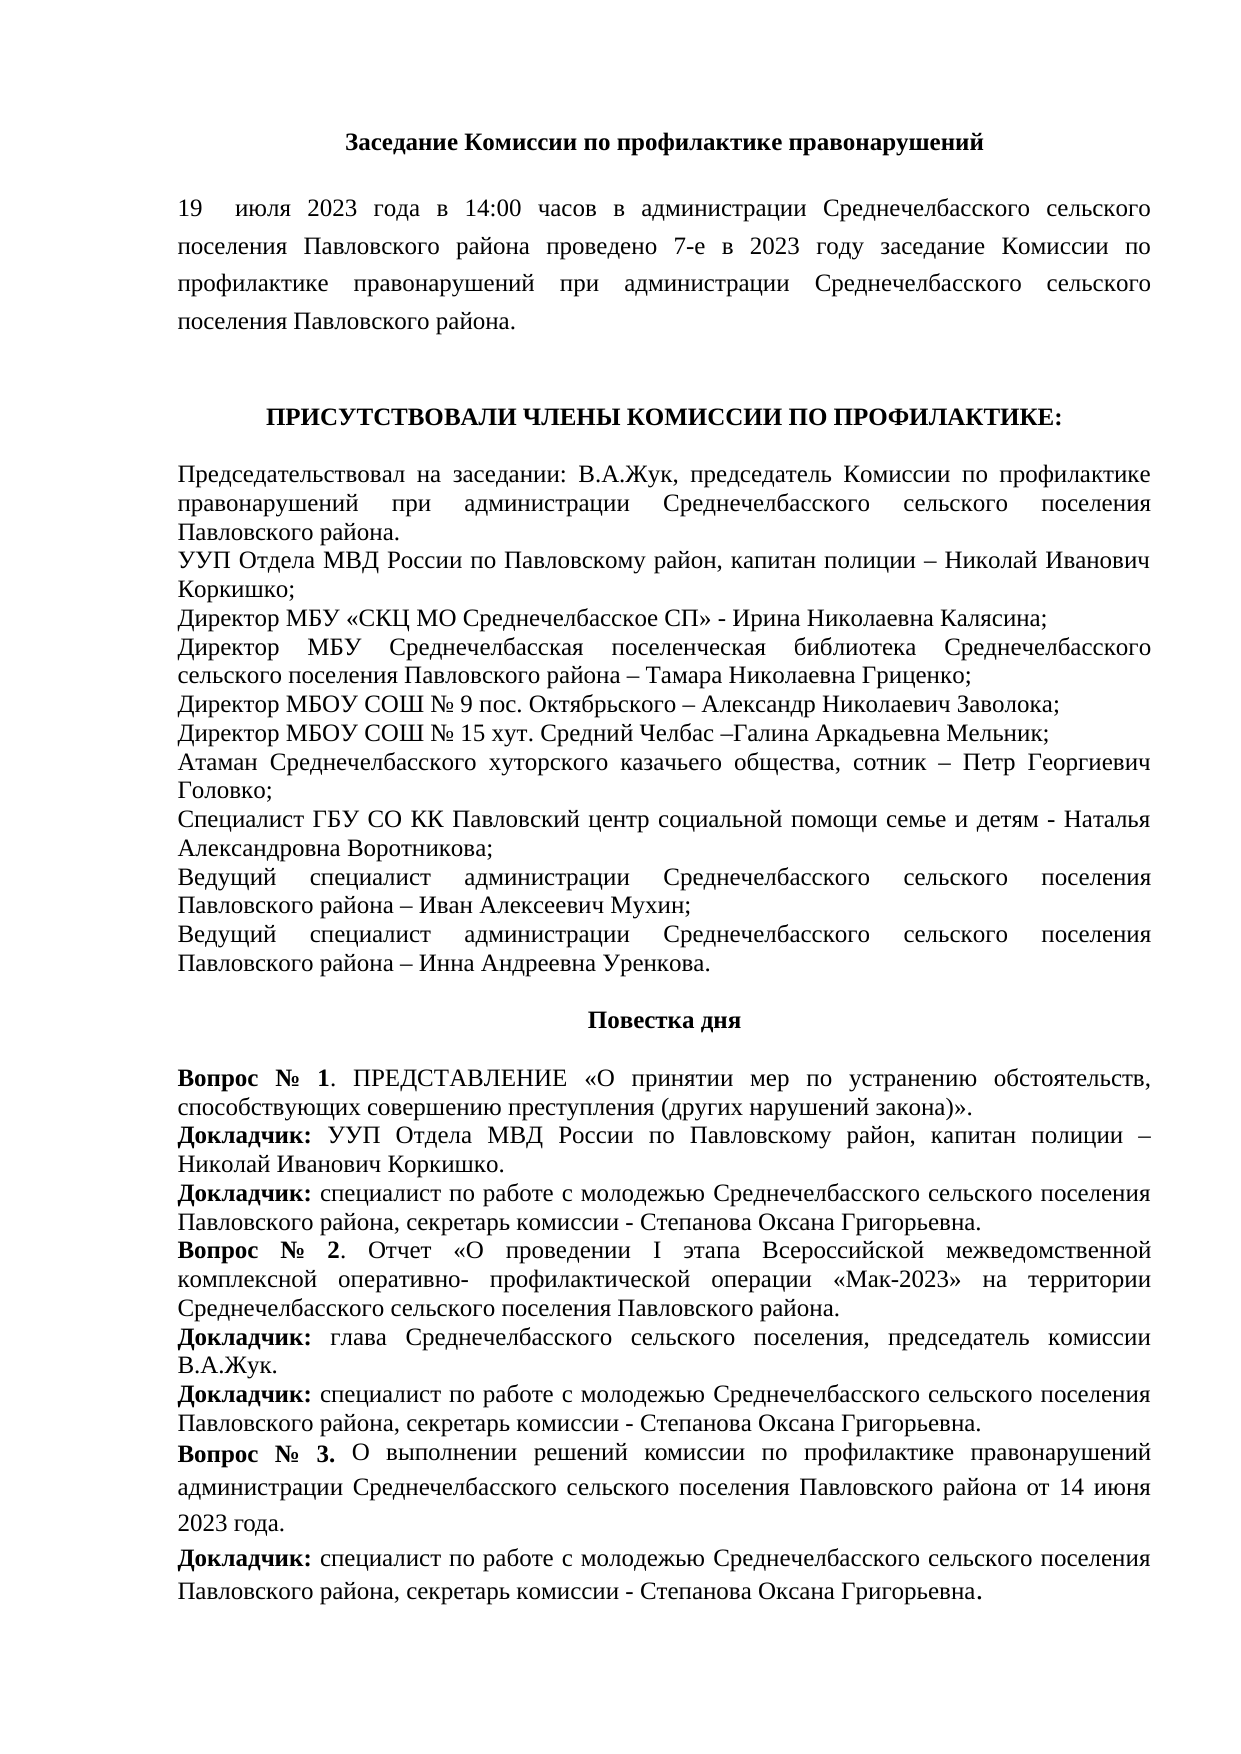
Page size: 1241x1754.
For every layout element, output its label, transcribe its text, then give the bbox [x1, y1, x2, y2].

text УУП Отдела МВД России по Павловскому район, капитан полиции – Николай Иванович Коркишко; [177, 545, 1152, 603]
text Директор МБОУ СОШ № 9 пос. Октябрьского – Александр Николаевич Заволока; [177, 689, 1152, 718]
text Докладчик: специалист по работе с молодежью Среднечелбасского сельского поселения Павловского района, секретарь комиссии - Степанова Оксана Григорьевна. [177, 1379, 1152, 1437]
text Директор МБОУ СОШ № 15 хут. Средний Челбас –Галина Аркадьевна Мельник; [177, 718, 1152, 747]
text Вопрос № 1. ПРЕДСТАВЛЕНИЕ «О принятии мер по устранению обстоятельств, способствующих совершению преступления (других нарушений закона)». [177, 1063, 1152, 1120]
text Ведущий специалист администрации Среднечелбасского сельского поселения Павловского района – Инна Андреевна Уренкова. [177, 919, 1152, 977]
text Вопрос № 2. Отчет «О проведении I этапа Всероссийской межведомственной комплексной оперативно- профилактической операции «Мак-2023» на территории Среднечелбасского сельского поселения Павловского района. [177, 1235, 1152, 1322]
text Директор МБУ Среднечелбасская поселенческая библиотека Среднечелбасского сельского поселения Павловского района – Тамара Николаевна Гриценко; [177, 632, 1152, 689]
text Докладчик: специалист по работе с молодежью Среднечелбасского сельского поселения Павловского района, секретарь комиссии - Степанова Оксана Григорьевна. [177, 1178, 1152, 1235]
text Председательствовал на заседании: В.А.Жук, председатель Комиссии по профилактике правонарушений при администрации Среднечелбасского сельского поселения Павловского района. [177, 459, 1152, 545]
text Специалист ГБУ СО КК Павловский центр социальной помощи семье и детям - Наталья Александровна Воротникова; [177, 804, 1152, 862]
text Вопрос № 3. О выполнении решений комиссии по профилактике правонарушений администрации Среднечелбасского сельского поселения Павловского района от 14 июня 2023 года. [177, 1437, 1152, 1539]
text Докладчик: УУП Отдела МВД России по Павловскому район, капитан полиции – Николай Иванович Коркишко. [177, 1120, 1152, 1178]
text Ведущий специалист администрации Среднечелбасского сельского поселения Павловского района – Иван Алексеевич Мухин; [177, 862, 1152, 919]
text 19 июля 2023 года в 14:00 часов в администрации Среднечелбасского сельского поселения Павловского района проведено 7-е в 2023 году заседание Комиссии по профилактике правонарушений при администрации Среднечелбасского сельского поселения Павловского района. [177, 185, 1152, 335]
text Повестка дня [177, 1005, 1152, 1034]
text Докладчик: глава Среднечелбасского сельского поселения, председатель комиссии В.А.Жук. [177, 1322, 1152, 1379]
text Директор МБУ «СКЦ МО Среднечелбасское СП» - Ирина Николаевна Калясина; [177, 603, 1152, 632]
text Атаман Среднечелбасского хуторского казачьего общества, сотник – Петр Георгиевич Головко; [177, 747, 1152, 804]
text Заседание Комиссии по профилактике правонарушений [177, 118, 1152, 156]
text ПРИСУТСТВОВАЛИ ЧЛЕНЫ КОМИССИИ ПО ПРОФИЛАКТИКЕ: [177, 402, 1152, 430]
text Докладчик: специалист по работе с молодежью Среднечелбасского сельского поселения Павловского района, секретарь комиссии - Степанова Оксана Григорьевна. [177, 1543, 1152, 1606]
